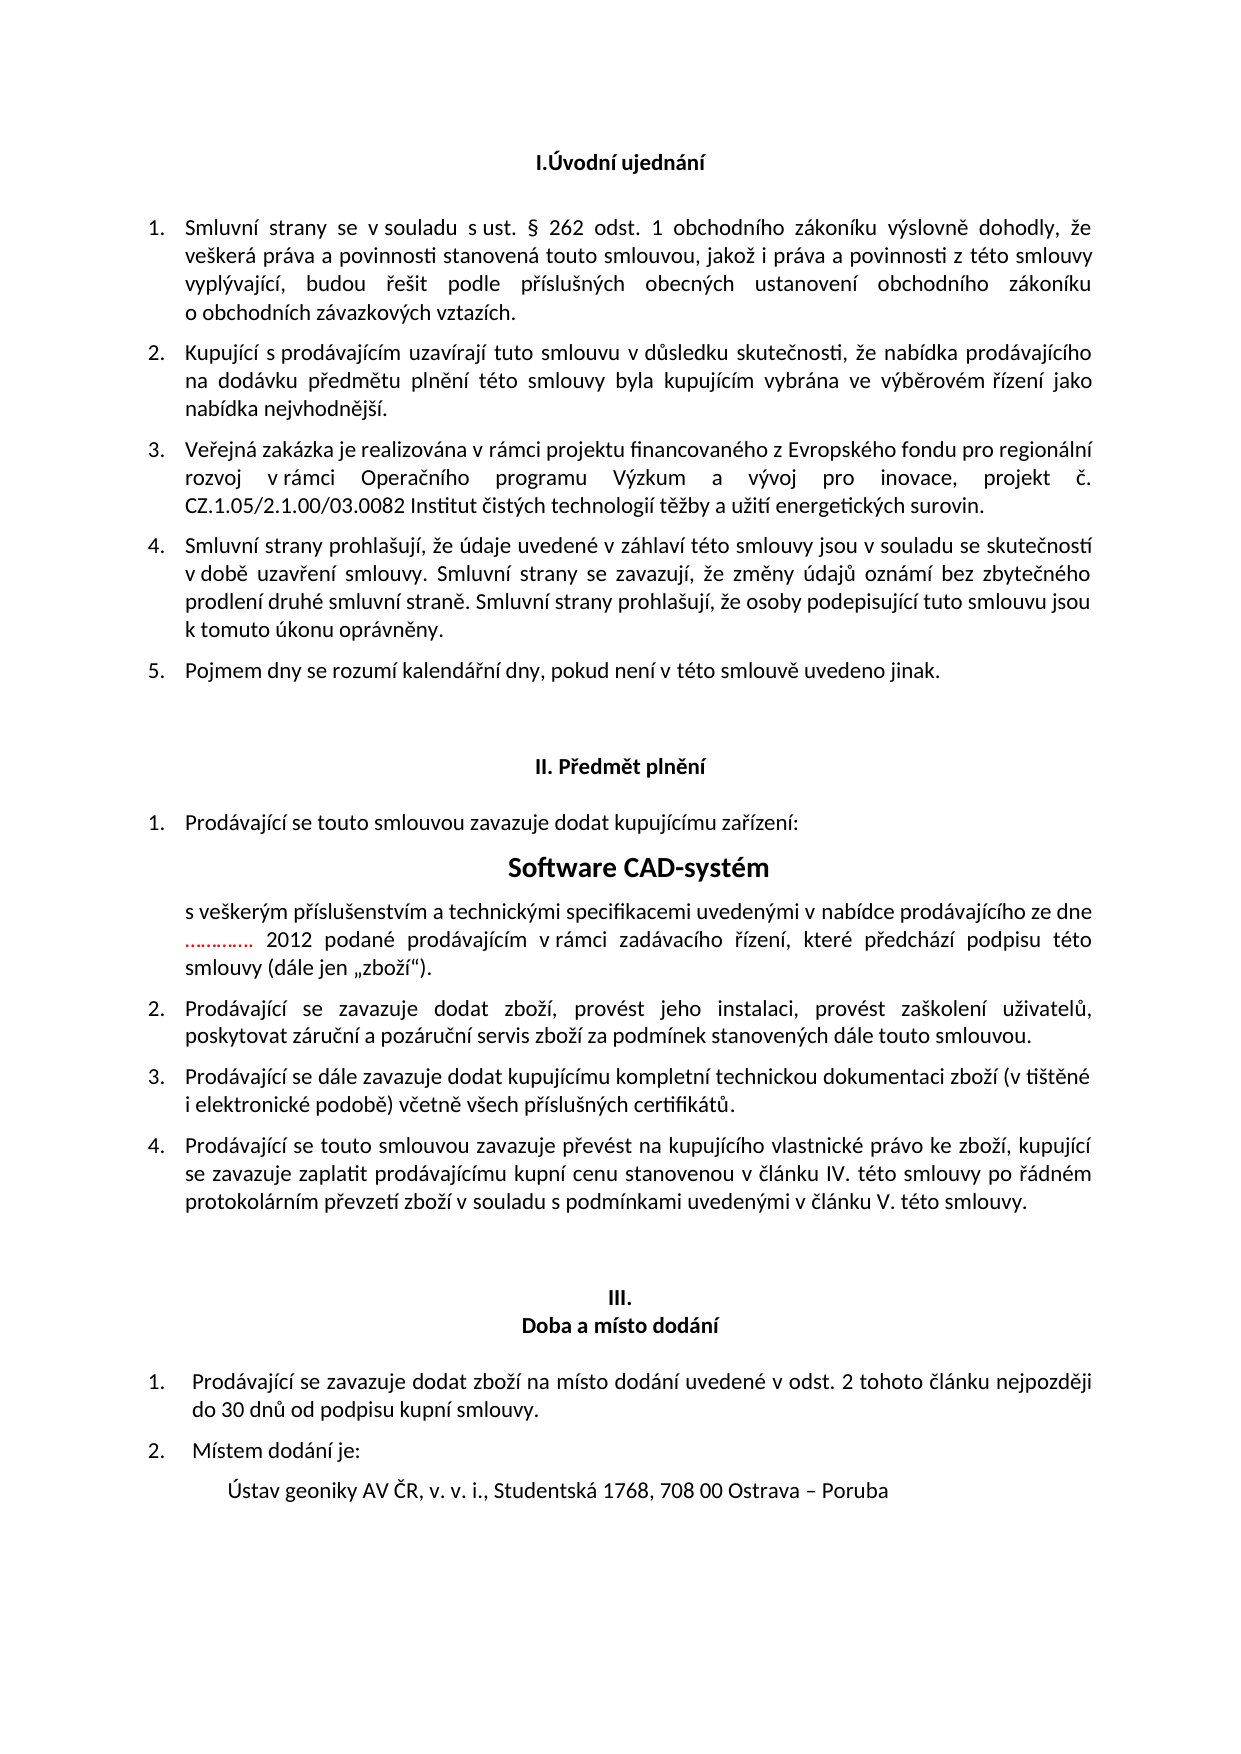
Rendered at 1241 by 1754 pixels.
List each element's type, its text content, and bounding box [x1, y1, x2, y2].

text Software CAD-systém [185, 849, 1093, 884]
text I.Úvodní ujednání [148, 148, 1093, 176]
text Doba a místo dodání [148, 1311, 1093, 1339]
list Prodávající se dále zavazuje dodat kupujícímu kompletní technickou dokumentaci zboží (v tištěné i elektronické podobě) včetně všech příslušných certifikátů. [148, 1062, 1093, 1118]
list Smluvní strany se v souladu s ust. § 262 odst. 1 obchodního zákoníku výslovně dohodly, že veškerá práva a povinnosti stanovená touto smlouvou, jakož i práva a povinnosti z této smlouvy vyplývající, budou řešit podle příslušných obecných ustanovení obchodního zákoníku o obchodních závazkových vztazích. [148, 213, 1093, 326]
text Ústav geoniky AV ČR, v. v. i., Studentská 1768, 708 00 Ostrava – Poruba [227, 1476, 1093, 1504]
text s veškerým příslušenstvím a technickými specifikacemi uvedenými v nabídce prodávajícího ze dne …………. 2012 podané prodávajícím v rámci zadávacího řízení, které předchází podpisu této smlouvy (dále jen „zboží“). [185, 897, 1093, 981]
list Prodávající se zavazuje dodat zboží na místo dodání uvedené v odst. 2 tohoto článku nejpozději do 30 dnů od podpisu kupní smlouvy. [148, 1367, 1093, 1423]
list Kupující s prodávajícím uzavírají tuto smlouvu v důsledku skutečnosti, že nabídka prodávajícího na dodávku předmětu plnění této smlouvy byla kupujícím vybrána ve výběrovém řízení jako nabídka nejvhodnější. [148, 338, 1093, 422]
text III. [148, 1283, 1093, 1311]
text II. Předmět plnění [148, 752, 1093, 780]
list Prodávající se zavazuje dodat zboží, provést jeho instalaci, provést zaškolení uživatelů, poskytovat záruční a pozáruční servis zboží za podmínek stanovených dále touto smlouvou. [148, 994, 1093, 1050]
list Pojmem dny se rozumí kalendářní dny, pokud není v této smlouvě uvedeno jinak. [148, 656, 1093, 684]
list Místem dodání je: [148, 1436, 1093, 1464]
list Veřejná zakázka je realizována v rámci projektu financovaného z Evropského fondu pro regionální rozvoj v rámci Operačního programu Výzkum a vývoj pro inovace, projekt č. CZ.1.05/2.1.00/03.0082 Institut čistých technologií těžby a užití energetických surovin. [148, 435, 1093, 519]
list Smluvní strany prohlašují, že údaje uvedené v záhlaví této smlouvy jsou v souladu se skutečností v době uzavření smlouvy. Smluvní strany se zavazují, že změny údajů oznámí bez zbytečného prodlení druhé smluvní straně. Smluvní strany prohlašují, že osoby podepisující tuto smlouvu jsou k tomuto úkonu oprávněny. [148, 531, 1093, 643]
list Prodávající se touto smlouvou zavazuje dodat kupujícímu zařízení: [148, 808, 1093, 836]
list Prodávající se touto smlouvou zavazuje převést na kupujícího vlastnické právo ke zboží, kupující se zavazuje zaplatit prodávajícímu kupní cenu stanovenou v článku IV. této smlouvy po řádném protokolárním převzetí zboží v souladu s podmínkami uvedenými v článku V. této smlouvy. [148, 1131, 1093, 1215]
